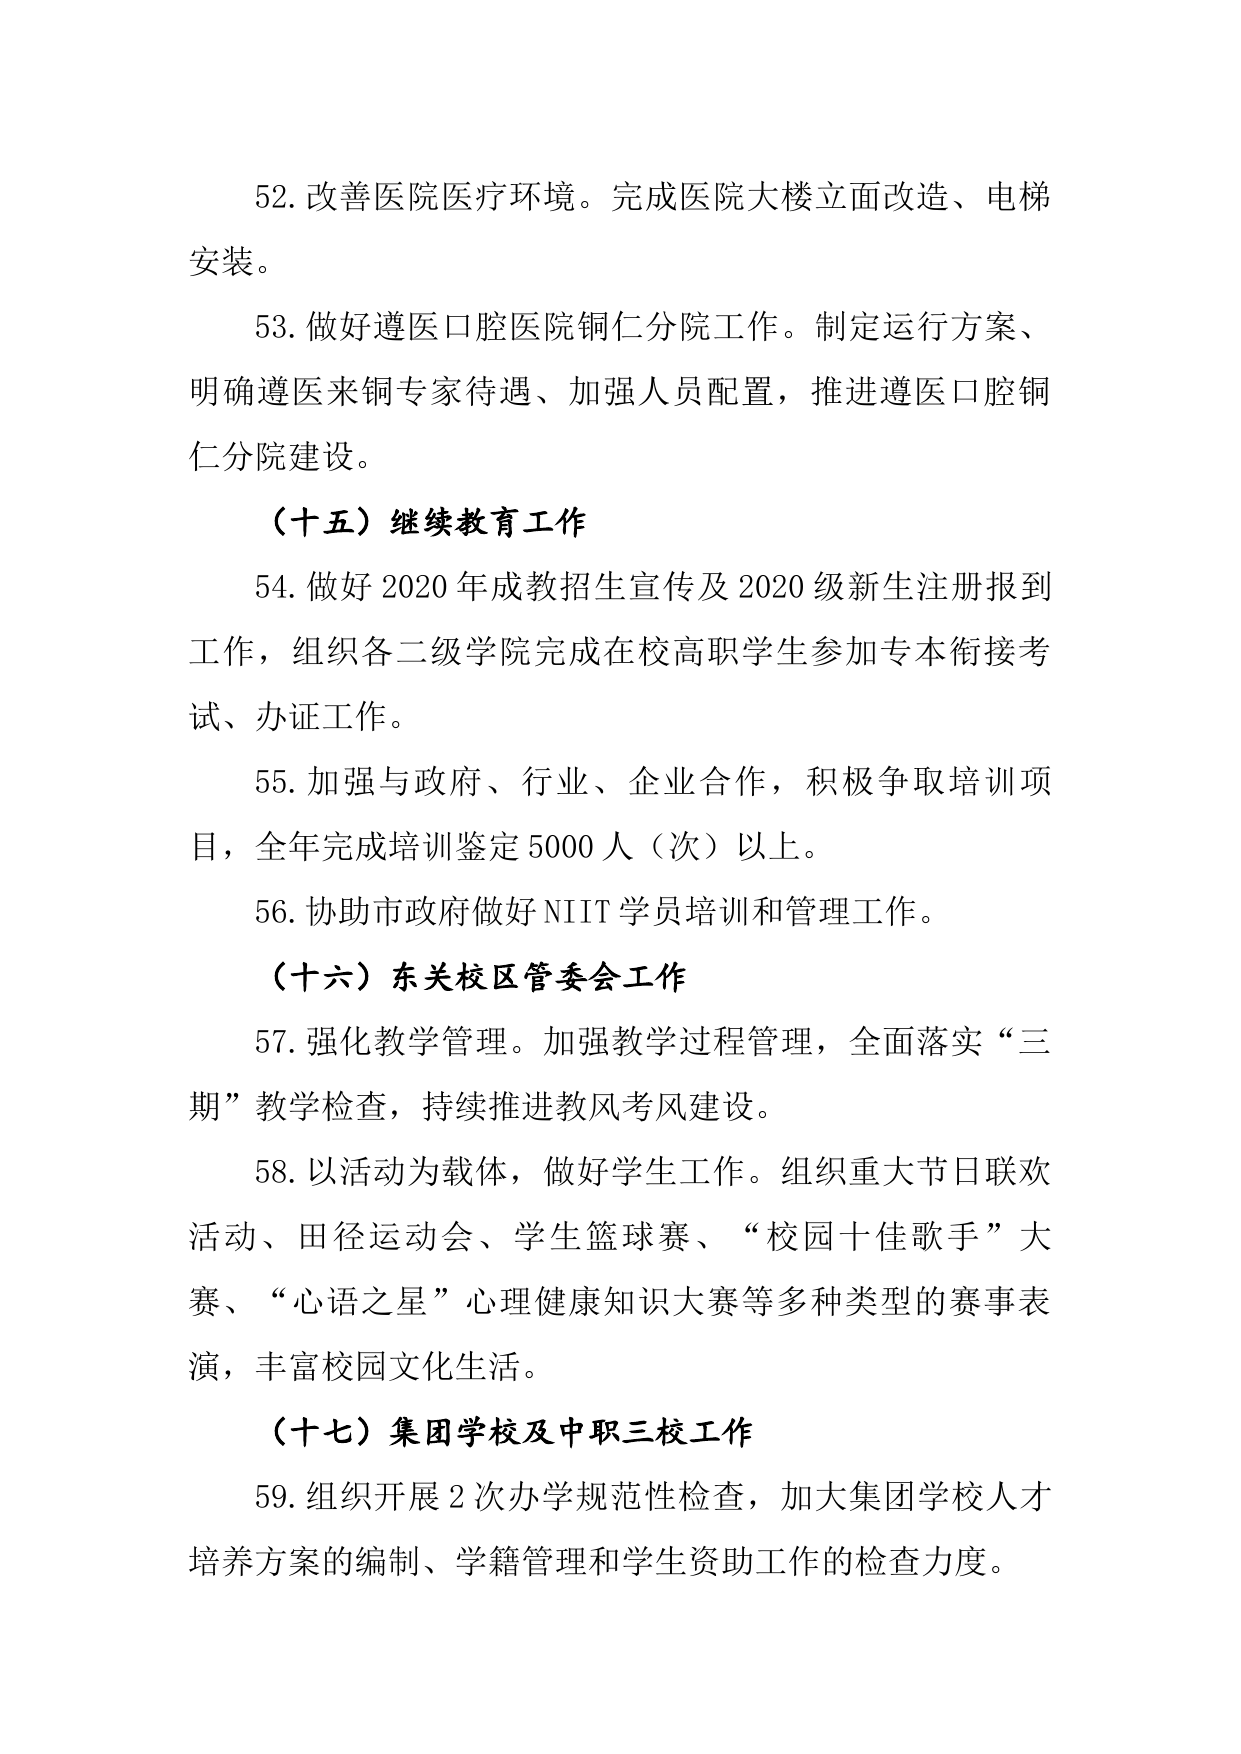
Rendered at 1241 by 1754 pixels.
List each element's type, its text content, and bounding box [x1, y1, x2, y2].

text （十七）集团学校及中职三校工作 [187, 1397, 1053, 1462]
text 52.改善医院医疗环境。完成医院大楼立面改造、电梯安装。 [187, 162, 1053, 292]
text （十六）东关校区管委会工作 [187, 942, 1053, 1007]
text 59.组织开展2次办学规范性检查，加大集团学校人才培养方案的编制、学籍管理和学生资助工作的检查力度。 [187, 1462, 1053, 1592]
text 55.加强与政府、行业、企业合作，积极争取培训项目，全年完成培训鉴定5000人（次）以上。 [187, 747, 1053, 877]
text 53.做好遵医口腔医院铜仁分院工作。制定运行方案、明确遵医来铜专家待遇、加强人员配置，推进遵医口腔铜仁分院建设。 [187, 292, 1053, 487]
text 58.以活动为载体，做好学生工作。组织重大节日联欢活动、田径运动会、学生篮球赛、“校园十佳歌手”大赛、“心语之星”心理健康知识大赛等多种类型的赛事表演，丰富校园文化生活。 [187, 1137, 1053, 1397]
text （十五）继续教育工作 [187, 487, 1053, 552]
text 57.强化教学管理。加强教学过程管理，全面落实“三期”教学检查，持续推进教风考风建设。 [187, 1007, 1053, 1137]
text 56.协助市政府做好NIIT学员培训和管理工作。 [187, 877, 1053, 942]
text 54.做好2020年成教招生宣传及2020级新生注册报到工作，组织各二级学院完成在校高职学生参加专本衔接考试、办证工作。 [187, 552, 1053, 747]
